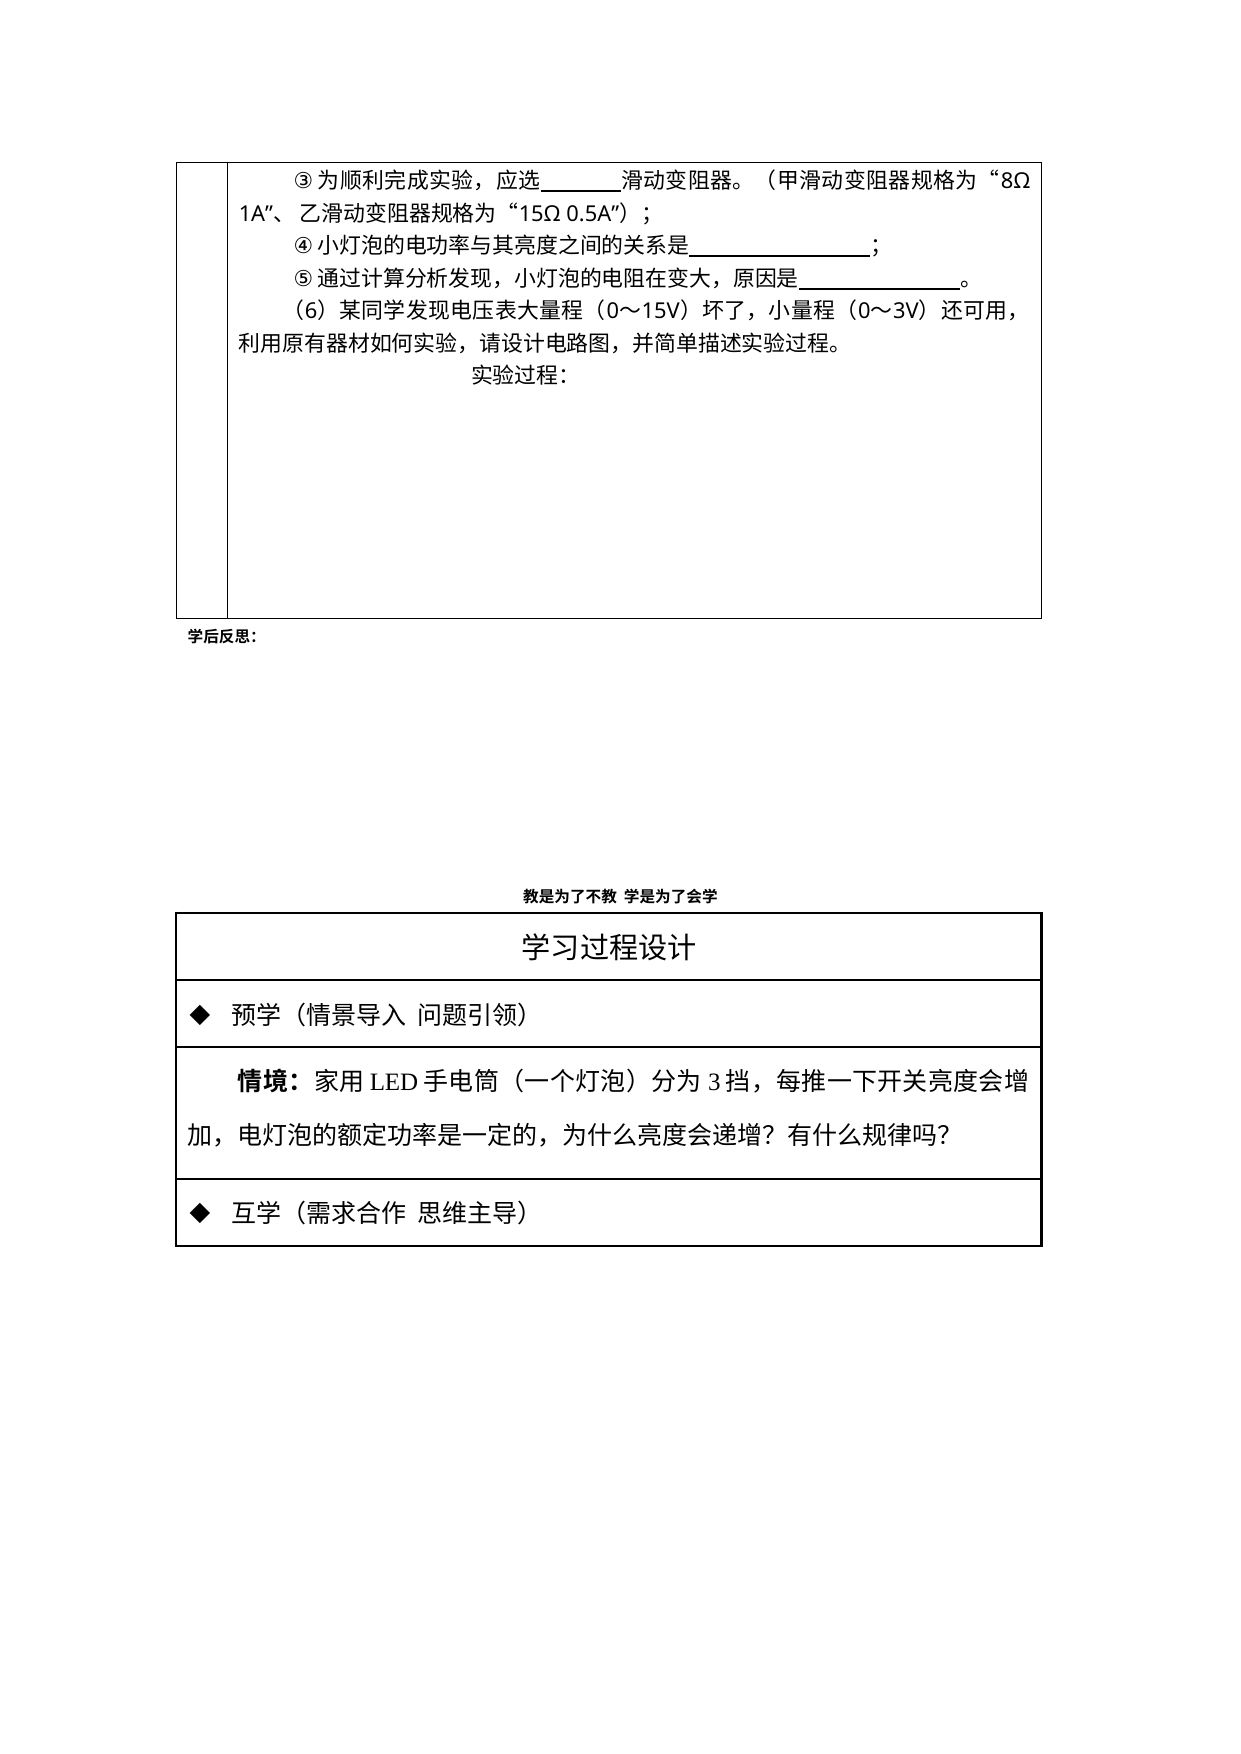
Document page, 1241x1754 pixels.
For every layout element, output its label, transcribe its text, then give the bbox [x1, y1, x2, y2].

table_cell 情境：家用LED手电筒（一个灯泡）分为3挡，每推一下开关亮度会增加，电灯泡的额定功率是一定的，为什么亮度会递增？有什么规律吗？ [177, 1048, 1040, 1177]
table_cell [228, 163, 1041, 618]
table_header 学习过程设计 [177, 914, 1040, 979]
text 教是为了不教 学是为了会学 [187, 879, 1053, 912]
text 学后反思： [187, 619, 1053, 652]
table_cell 预学（情景导入 问题引领） [177, 981, 1040, 1046]
table_cell 互学（需求合作 思维主导） [177, 1180, 1040, 1244]
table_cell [177, 163, 227, 618]
